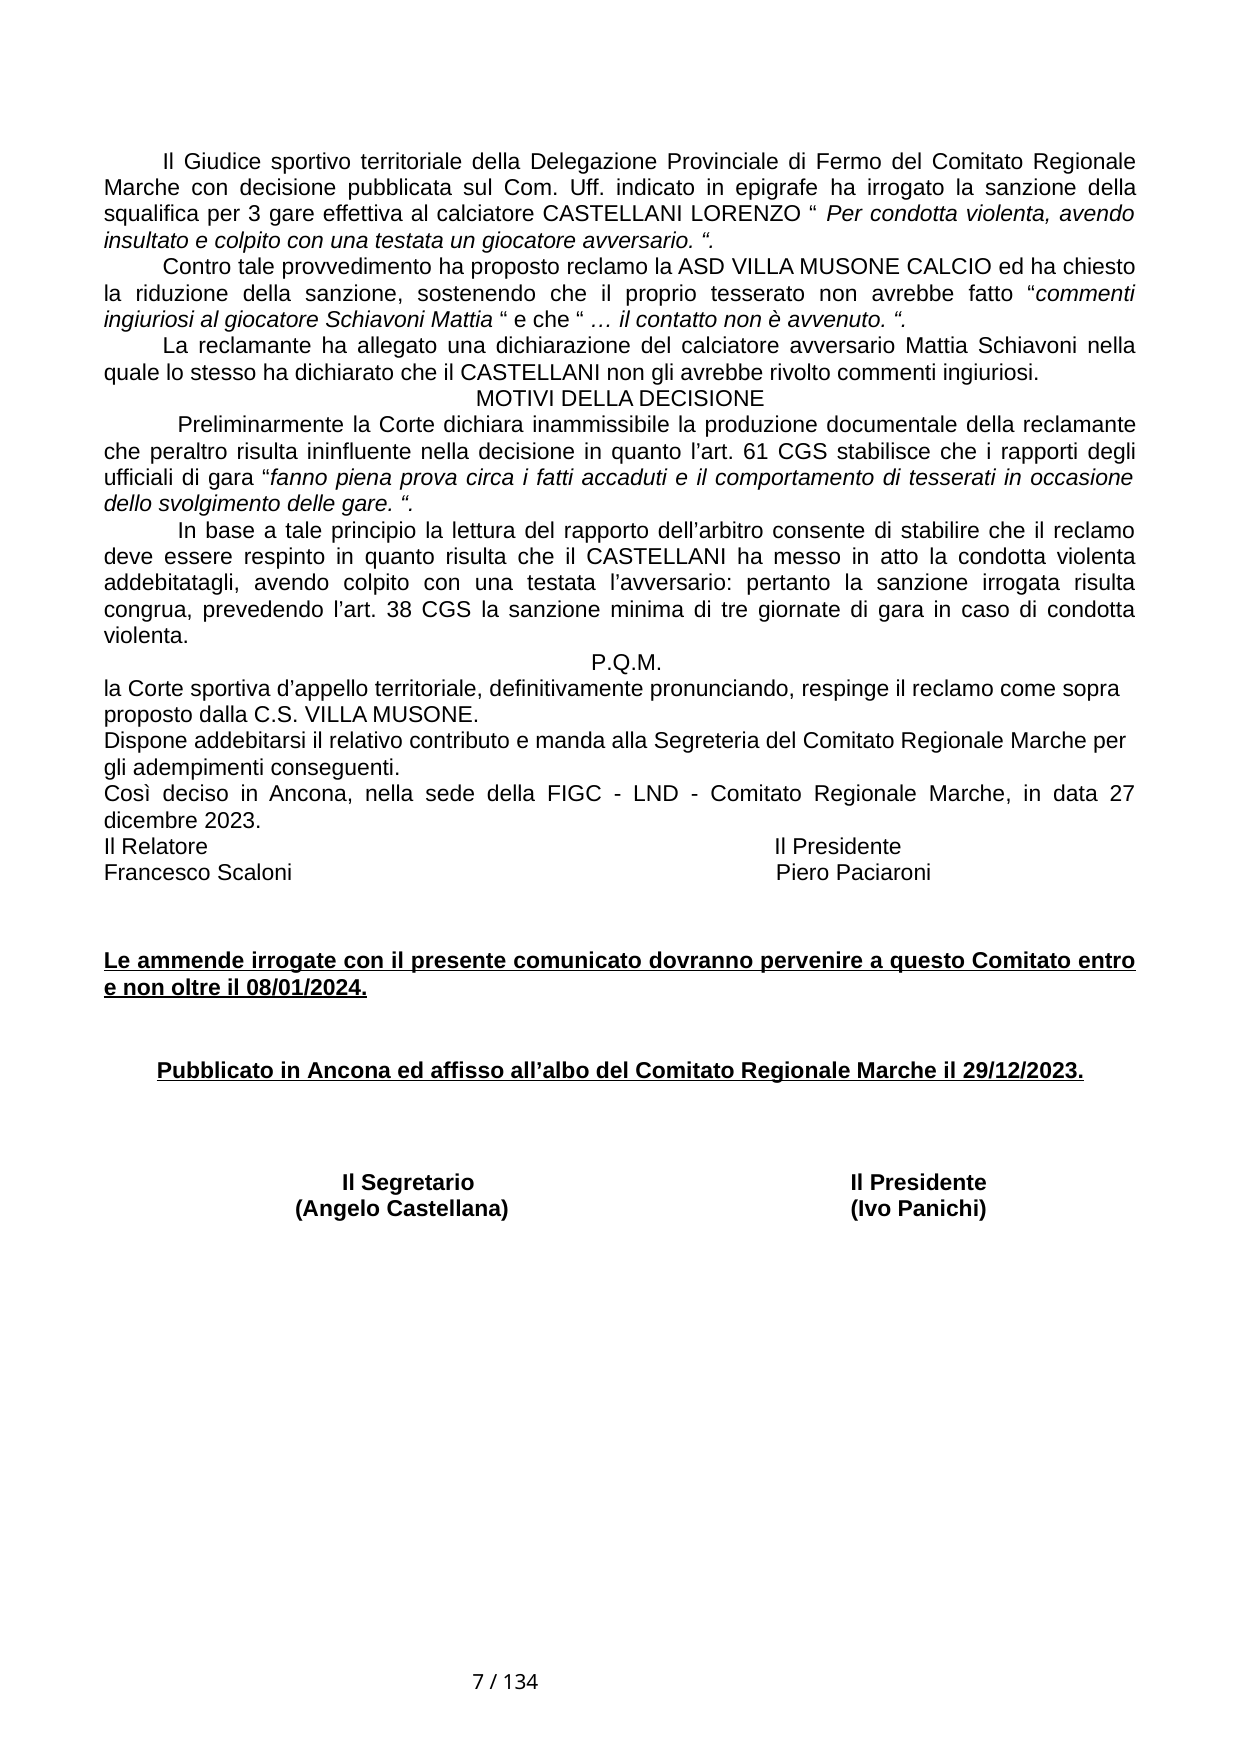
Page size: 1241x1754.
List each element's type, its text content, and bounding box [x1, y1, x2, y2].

text Dispone addebitarsi il relativo contributo e manda alla Segreteria del Comitato Regionale Marche per gli adempimenti conseguenti. [103, 727, 1137, 780]
text Il Giudice sportivo territoriale della Delegazione Provinciale di Fermo del Comitato Regionale Marche con decisione pubblicata sul Com. Uff. indicato in epigrafe ha irrogato la sanzione della squalifica per 3 gare effettiva al calciatore CASTELLANI LORENZO “ Per condotta violenta, avendo insultato e colpito con una testata un giocatore avversario. “. [103, 148, 1137, 253]
text Francesco Scaloni Piero Paciaroni [103, 859, 1137, 886]
text Il Relatore Il Presidente [103, 833, 1137, 859]
text MOTIVI DELLA DECISIONE [103, 385, 1137, 411]
text La reclamante ha allegato una dichiarazione del calciatore avversario Mattia Schiavoni nella quale lo stesso ha dichiarato che il CASTELLANI non gli avrebbe rivolto commenti ingiuriosi. [103, 332, 1137, 385]
text Così deciso in Ancona, nella sede della FIGC - LND - Comitato Regionale Marche, in data 27 dicembre 2023. [103, 780, 1137, 833]
text Pubblicato in Ancona ed affisso all’albo del Comitato Regionale Marche il 29/12/2023. [103, 1057, 1137, 1083]
table_header Il Presidente (Ivo Panichi) [700, 1169, 1137, 1221]
table_header Il Segretario (Angelo Castellana) [104, 1169, 700, 1221]
text Contro tale provvedimento ha proposto reclamo la ASD VILLA MUSONE CALCIO ed ha chiesto la riduzione della sanzione, sostenendo che il proprio tesserato non avrebbe fatto “commenti ingiuriosi al giocatore Schiavoni Mattia “ e che “ … il contatto non è avvenuto. “. [103, 253, 1137, 332]
text P.Q.M. [103, 648, 1137, 675]
text Preliminarmente la Corte dichiara inammissibile la produzione documentale della reclamante che peraltro risulta ininfluente nella decisione in quanto l’art. 61 CGS stabilisce che i rapporti degli ufficiali di gara “fanno piena prova circa i fatti accaduti e il comportamento di tesserati in occasione dello svolgimento delle gare. “. [103, 411, 1137, 517]
text In base a tale principio la lettura del rapporto dell’arbitro consente di stabilire che il reclamo deve essere respinto in quanto risulta che il CASTELLANI ha messo in atto la condotta violenta addebitatagli, avendo colpito con una testata l’avversario: pertanto la sanzione irrogata risulta congrua, prevedendo l’art. 38 CGS la sanzione minima di tre giornate di gara in caso di condotta violenta. [103, 517, 1137, 648]
text la Corte sportiva d’appello territoriale, definitivamente pronunciando, respinge il reclamo come sopra proposto dalla C.S. VILLA MUSONE. [103, 675, 1137, 727]
text Le ammende irrogate con il presente comunicato dovranno pervenire a questo Comitato entro e non oltre il 08/01/2024. [103, 947, 1137, 1000]
